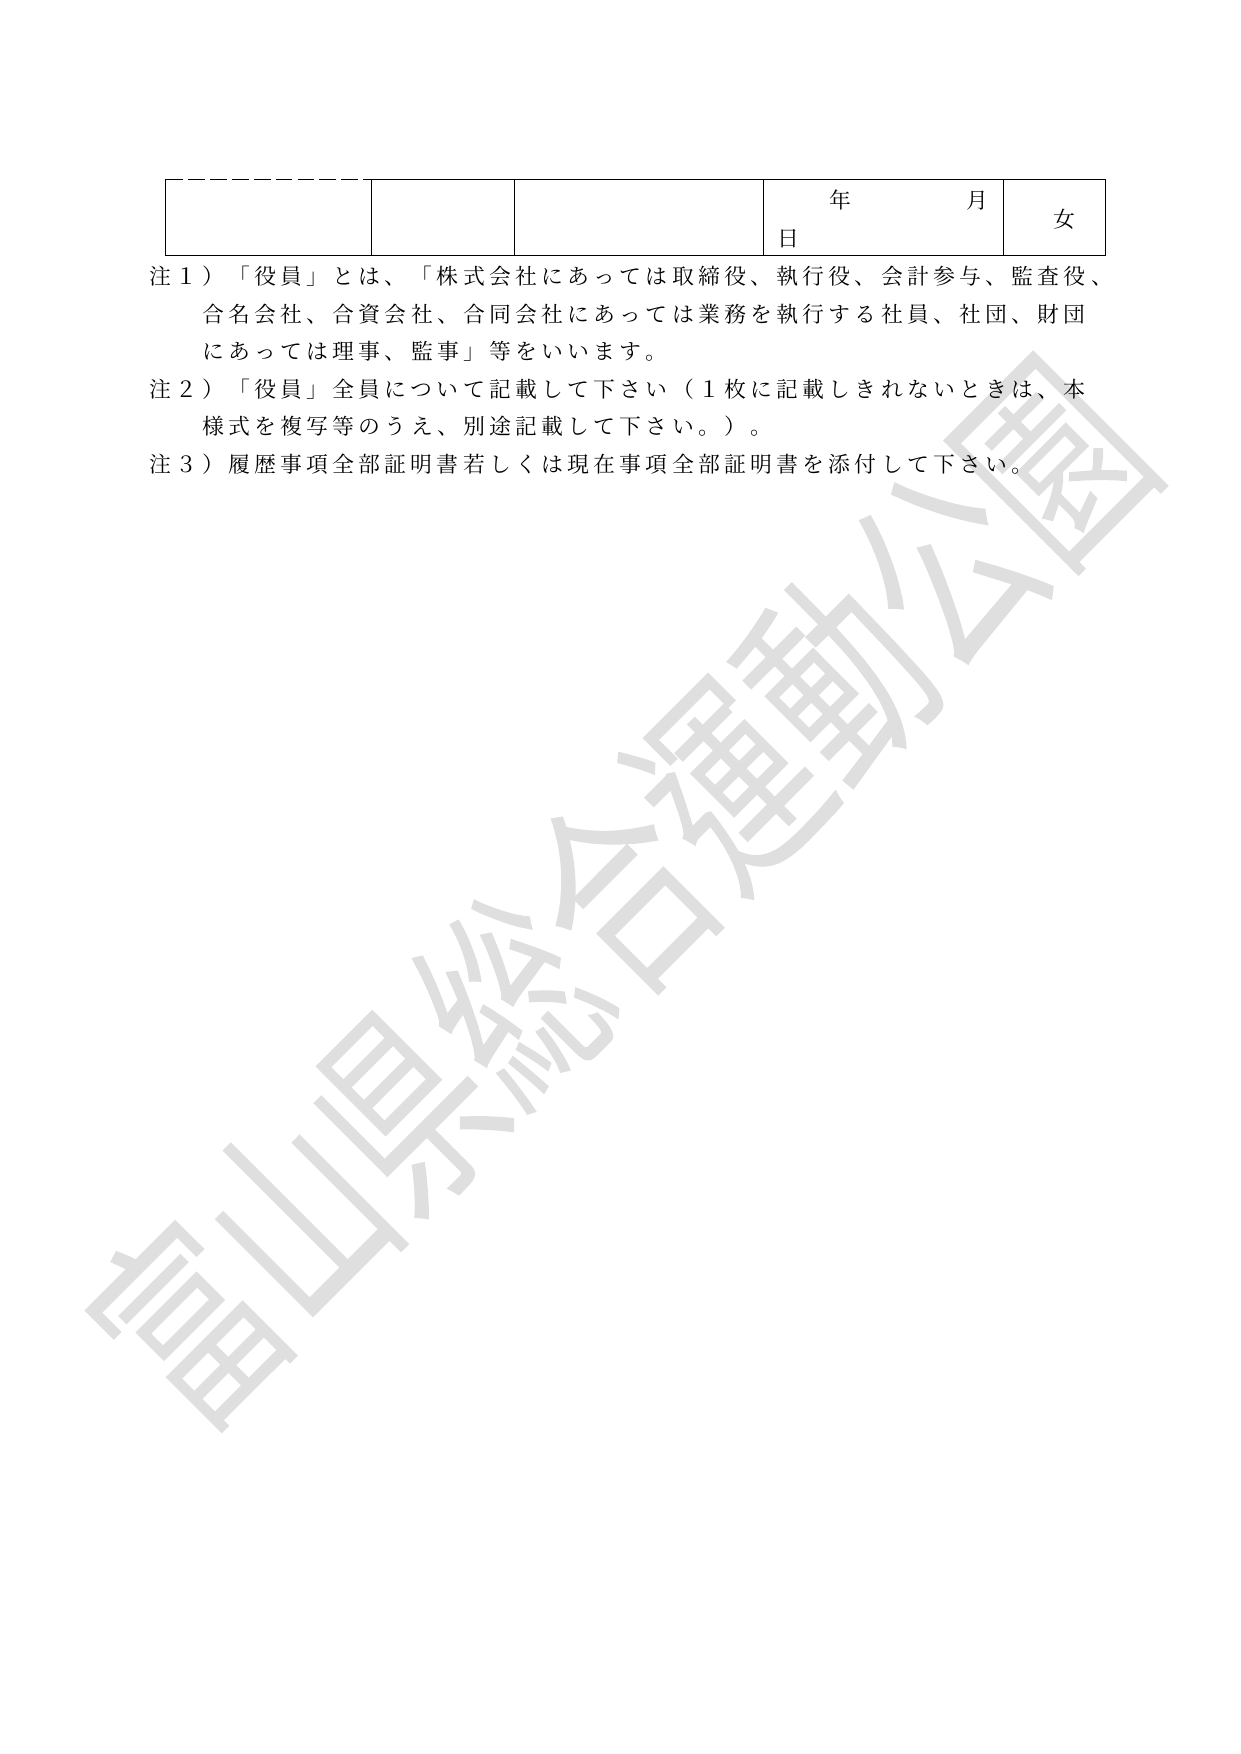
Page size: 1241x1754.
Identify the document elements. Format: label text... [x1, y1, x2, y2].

table_cell 男・女 [1004, 180, 1105, 255]
table_cell 明・大・昭・平 年 月 日 [764, 180, 1003, 255]
text 注１）「役員」とは、「株式会社にあっては取締役、執行役、会計参与、監査役、合名会社、合資会社、合同会社にあっては業務を執行する社員、社団、財団にあっては理事、監事」等をいいます。 [149, 256, 1091, 369]
text 注２）「役員」全員について記載して下さい（１枚に記載しきれないときは、本様式を複写等のうえ、別途記載して下さい。）。 [149, 369, 1091, 444]
text 注３）履歴事項全部証明書若しくは現在事項全部証明書を添付して下さい。 [149, 444, 1091, 481]
table_cell [372, 180, 514, 255]
table_cell [166, 179, 371, 255]
table_cell [515, 180, 763, 255]
